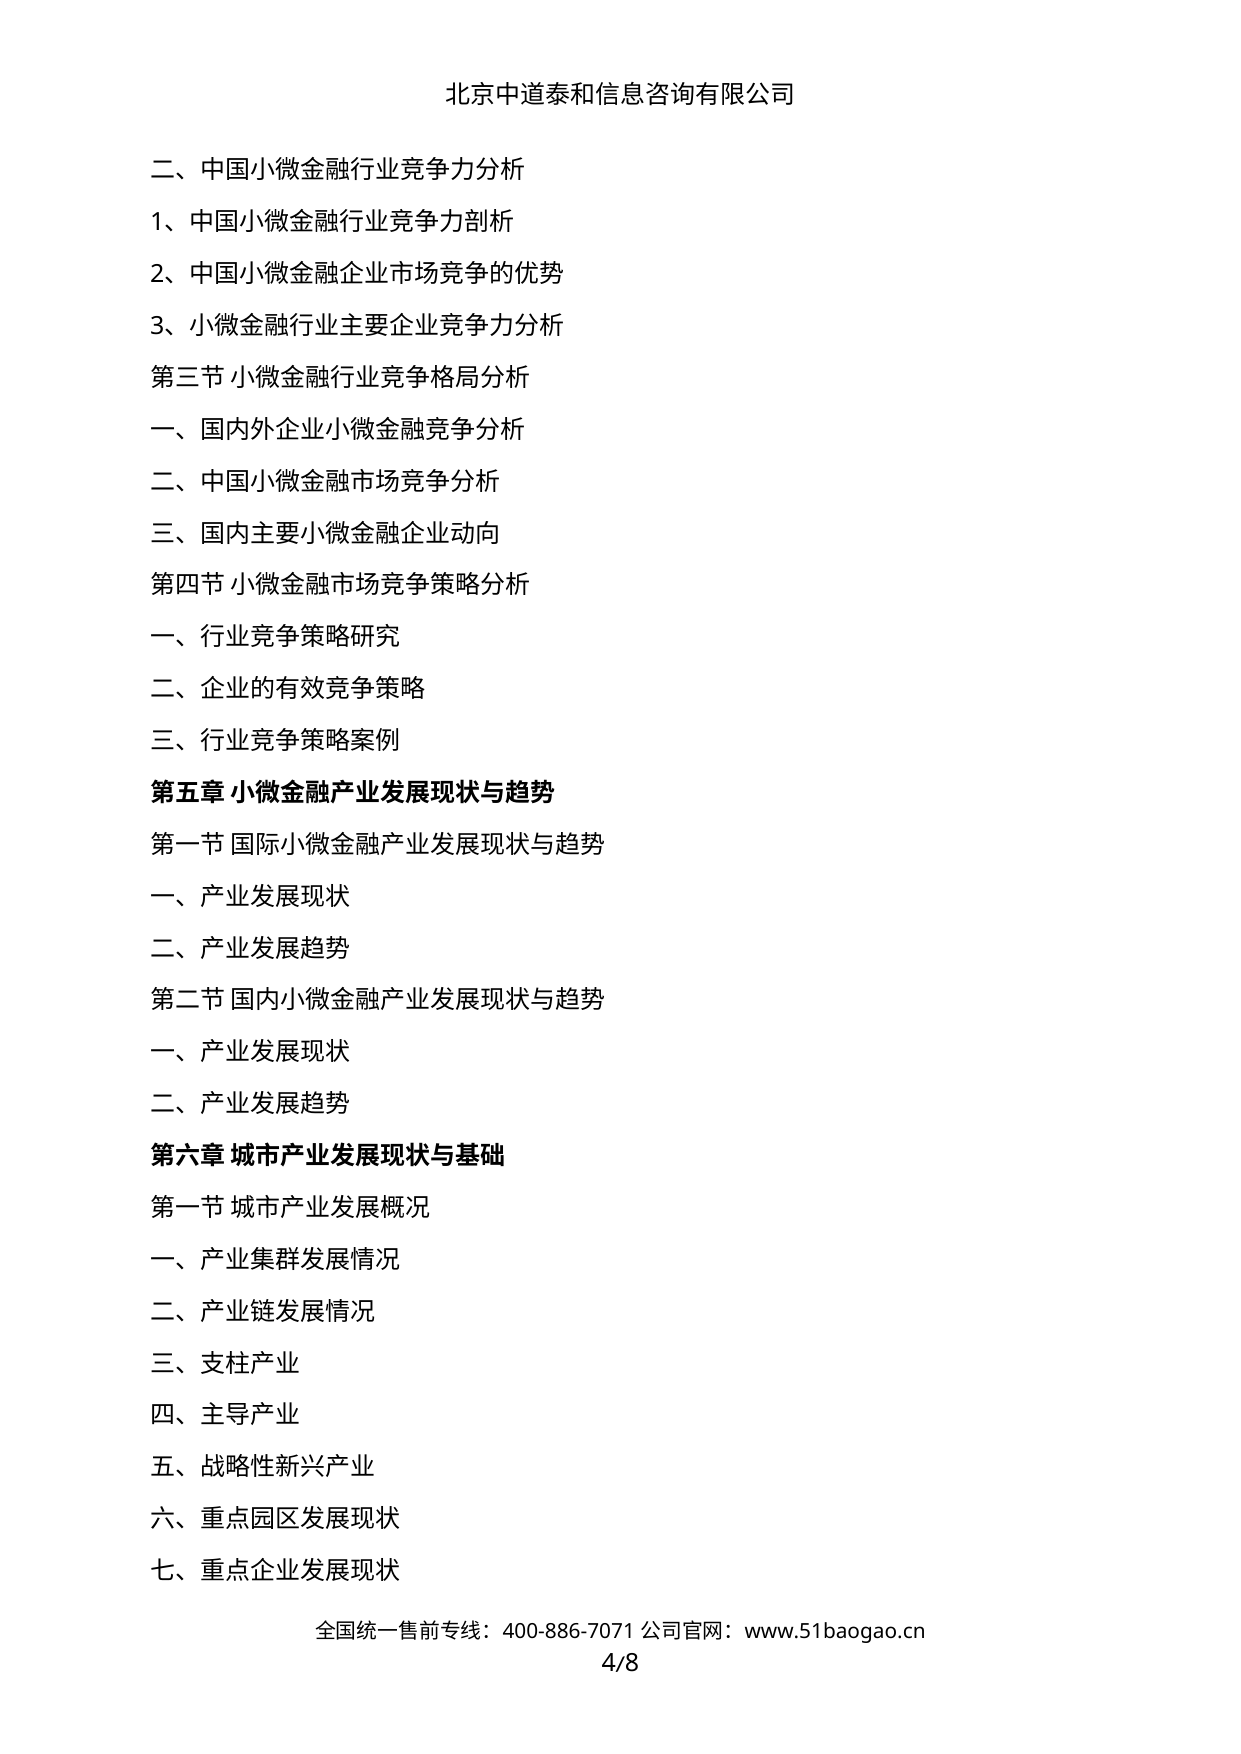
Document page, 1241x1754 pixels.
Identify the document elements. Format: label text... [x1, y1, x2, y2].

text 第一节 国际小微金融产业发展现状与趋势 [150, 824, 1090, 861]
text 一、国内外企业小微金融竞争分析 [150, 409, 1090, 446]
text 六、重点园区发展现状 [150, 1499, 1090, 1535]
text 第二节 国内小微金融产业发展现状与趋势 [150, 980, 1090, 1016]
text 1、中国小微金融行业竞争力剖析 [150, 202, 1090, 238]
text 2、中国小微金融企业市场竞争的优势 [150, 254, 1090, 290]
text 一、产业发展现状 [150, 876, 1090, 912]
text 一、产业集群发展情况 [150, 1239, 1090, 1276]
text 四、主导产业 [150, 1395, 1090, 1431]
text 二、企业的有效竞争策略 [150, 669, 1090, 705]
text 三、行业竞争策略案例 [150, 721, 1090, 757]
text 七、重点企业发展现状 [150, 1551, 1090, 1587]
text 第五章 小微金融产业发展现状与趋势 [150, 772, 1090, 809]
text 二、中国小微金融行业竞争力分析 [150, 150, 1090, 186]
text 第四节 小微金融市场竞争策略分析 [150, 565, 1090, 601]
text 二、产业链发展情况 [150, 1291, 1090, 1327]
text 三、支柱产业 [150, 1343, 1090, 1379]
text 三、国内主要小微金融企业动向 [150, 513, 1090, 549]
text 二、产业发展趋势 [150, 928, 1090, 964]
text 一、行业竞争策略研究 [150, 617, 1090, 653]
text 五、战略性新兴产业 [150, 1447, 1090, 1483]
text 第六章 城市产业发展现状与基础 [150, 1136, 1090, 1172]
text 一、产业发展现状 [150, 1032, 1090, 1068]
text 第一节 城市产业发展概况 [150, 1187, 1090, 1224]
text 第三节 小微金融行业竞争格局分析 [150, 357, 1090, 394]
text 二、中国小微金融市场竞争分析 [150, 461, 1090, 497]
text 3、小微金融行业主要企业竞争力分析 [150, 306, 1090, 342]
text 二、产业发展趋势 [150, 1084, 1090, 1120]
